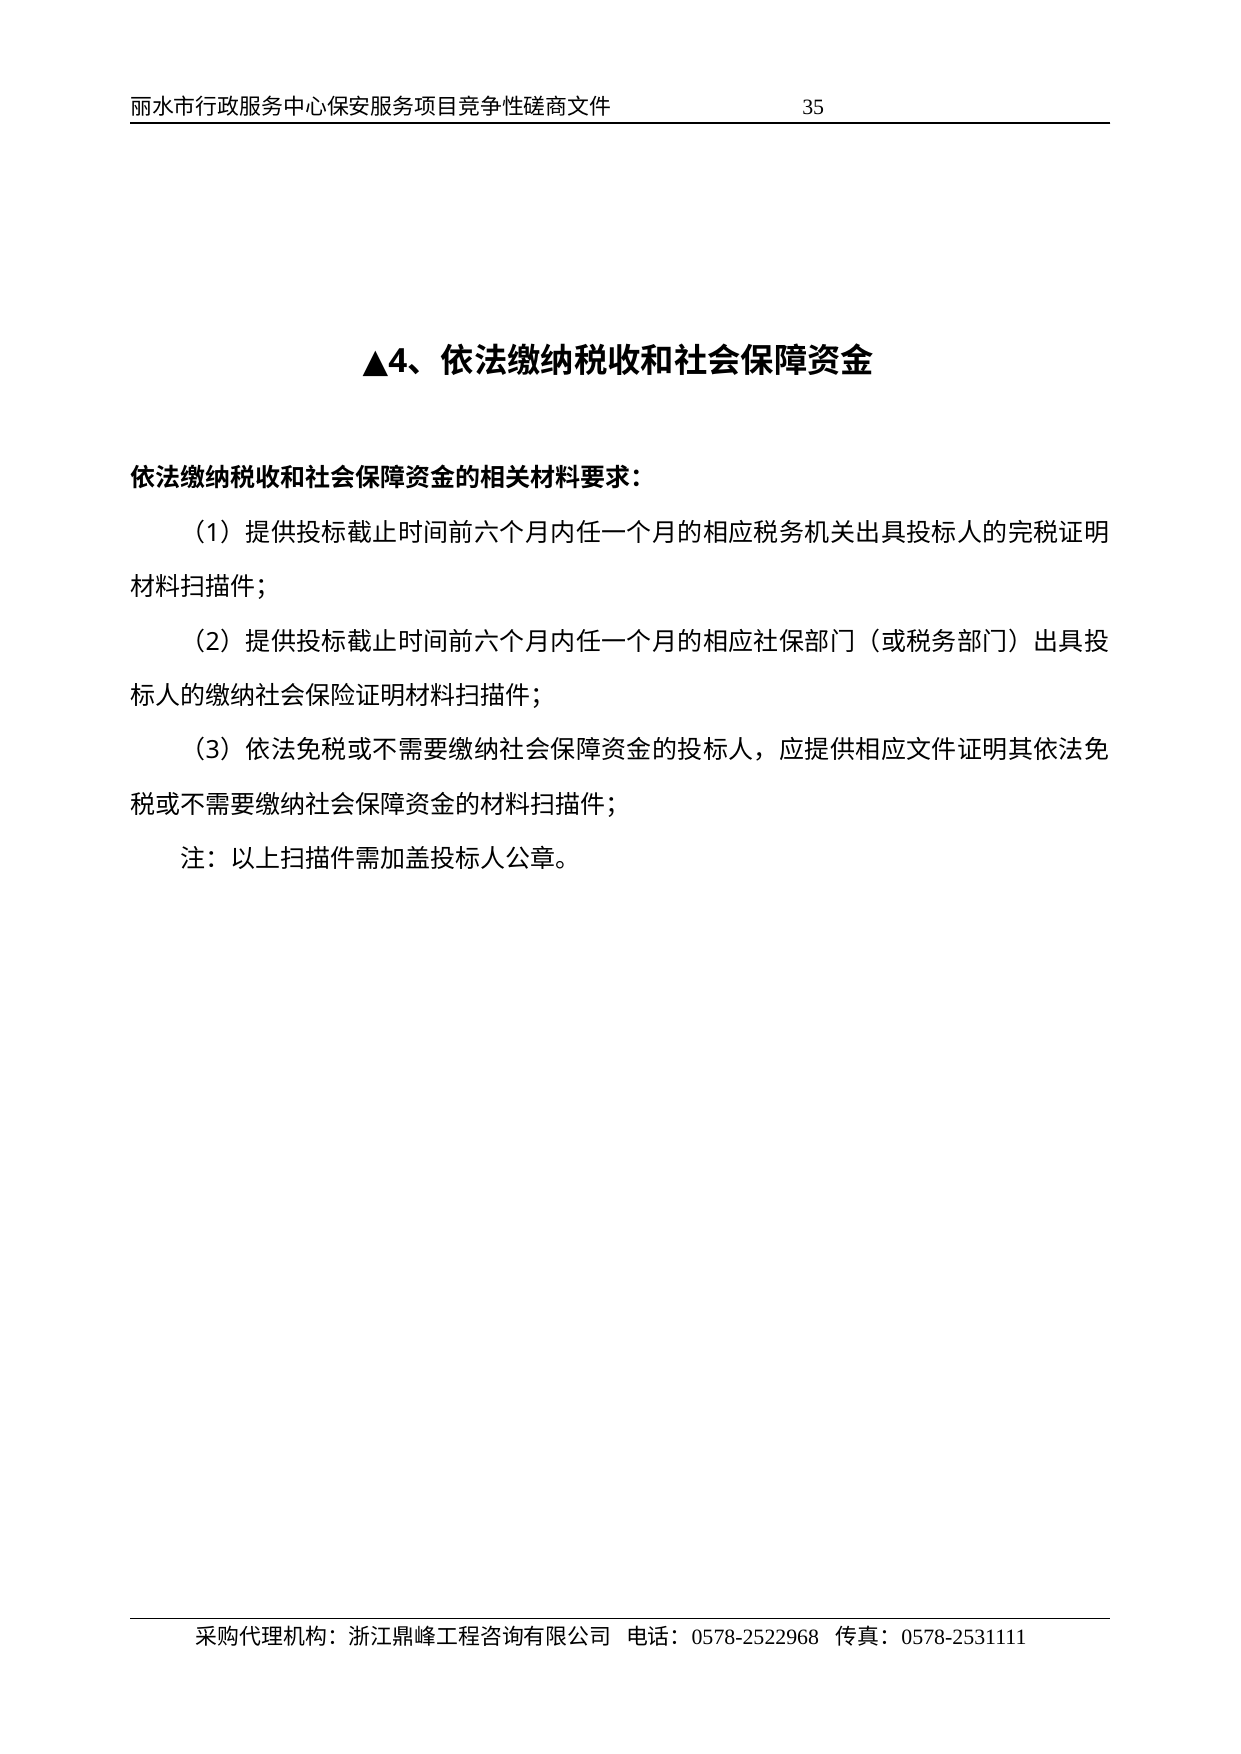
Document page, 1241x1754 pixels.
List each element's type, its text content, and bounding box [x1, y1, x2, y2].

text （3）依法免税或不需要缴纳社会保障资金的投标人，应提供相应文件证明其依法免税或不需要缴纳社会保障资金的材料扫描件； [130, 730, 1112, 820]
text （1）提供投标截止时间前六个月内任一个月的相应税务机关出具投标人的完税证明材料扫描件； [130, 512, 1112, 603]
text 注：以上扫描件需加盖投标人公章。 [130, 838, 1110, 875]
text 依法缴纳税收和社会保障资金的相关材料要求： [130, 458, 1110, 494]
text （2）提供投标截止时间前六个月内任一个月的相应社保部门（或税务部门）出具投标人的缴纳社会保险证明材料扫描件； [130, 621, 1112, 712]
text ▲4、依法缴纳税收和社会保障资金 [130, 334, 1110, 383]
